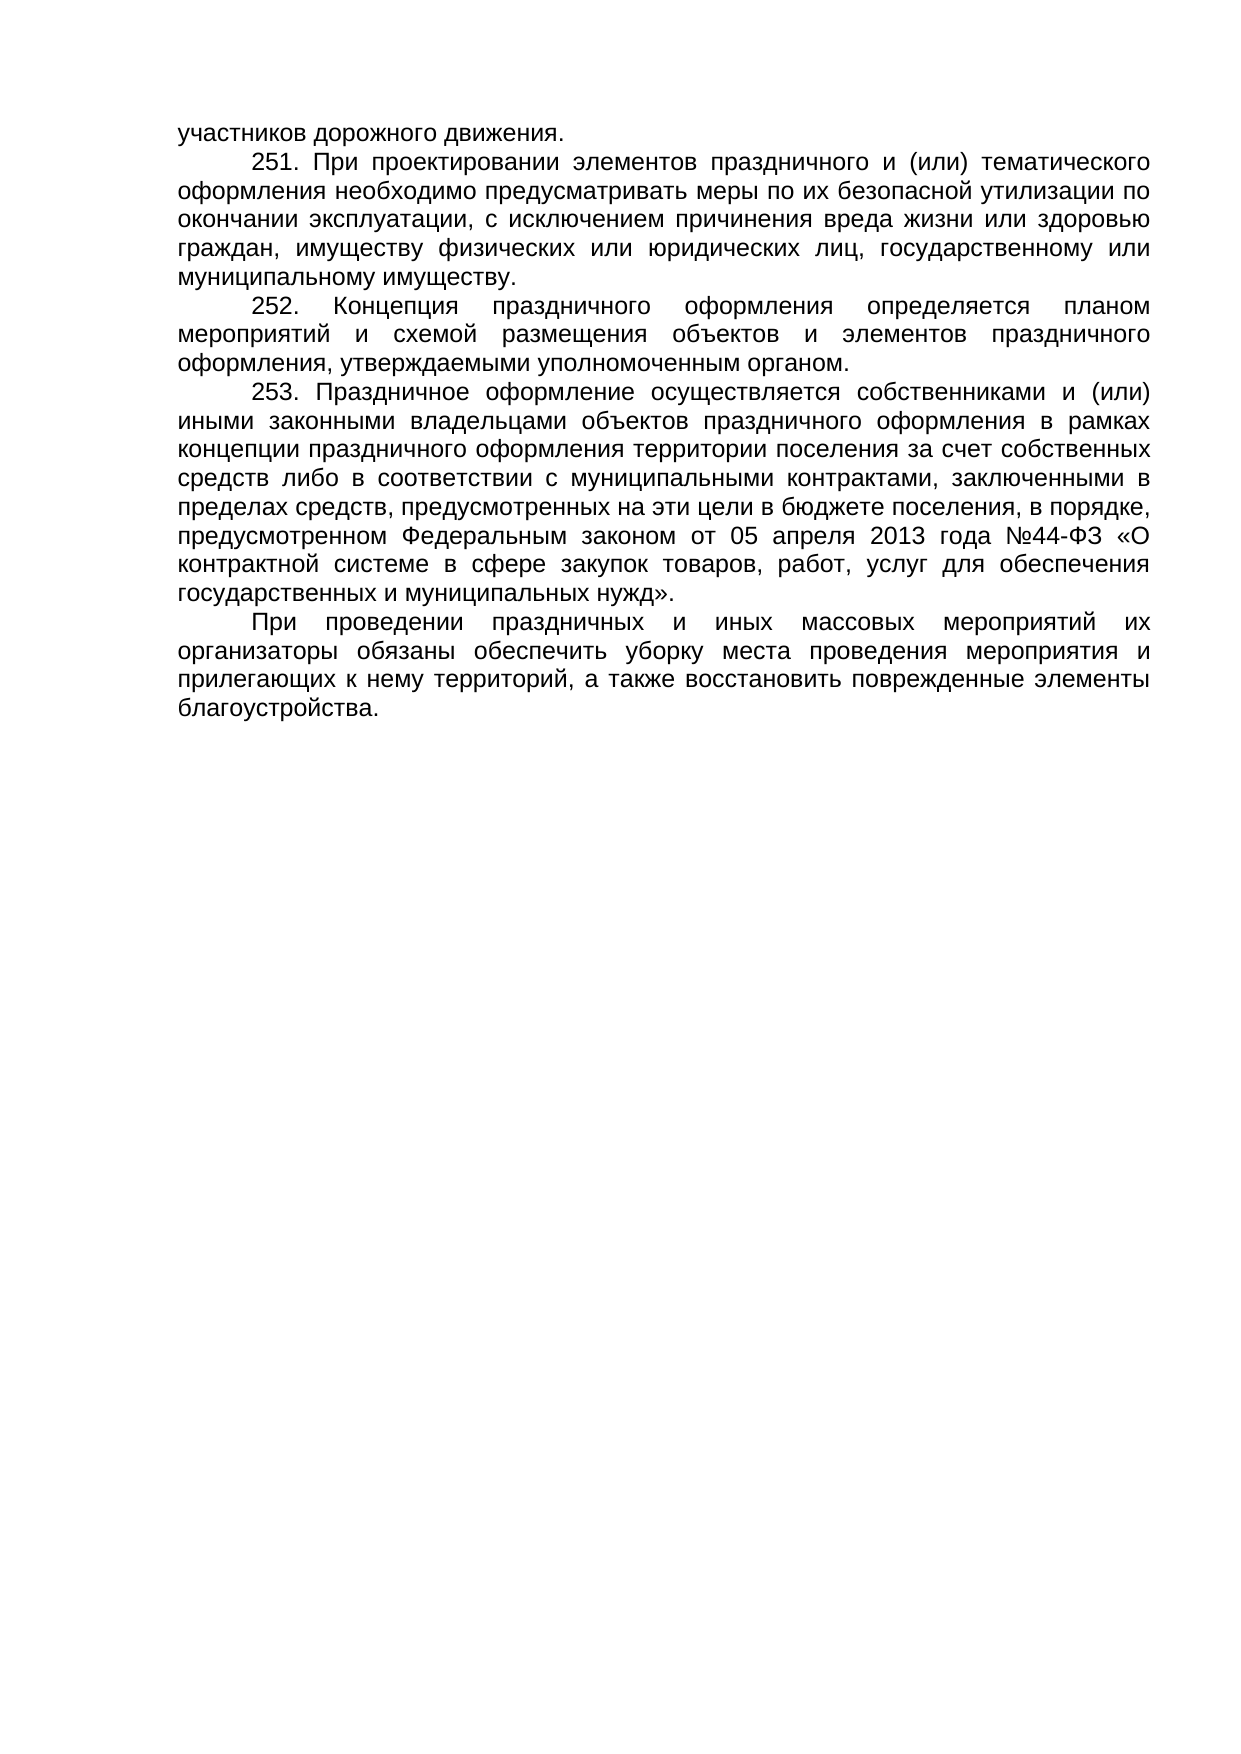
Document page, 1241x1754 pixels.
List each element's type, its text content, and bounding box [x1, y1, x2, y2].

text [177, 118, 1152, 147]
text 253. Праздничное оформление осуществляется собственниками и (или) иными законными владельцами объектов праздничного оформления в рамках концепции праздничного оформления территории поселения за счет собственных средств либо в соответствии с муниципальными контрактами, заключенными в пределах средств, предусмотренных на эти цели в бюджете поселения, в порядке, предусмотренном Федеральным законом от 05 апреля 2013 года №44-ФЗ «О контрактной системе в сфере закупок товаров, работ, услуг для обеспечения государственных и муниципальных нужд». [177, 377, 1152, 607]
text При проведении праздничных и иных массовых мероприятий их организаторы обязаны обеспечить уборку места проведения мероприятия и прилегающих к нему территорий, а также восстановить поврежденные элементы благоустройства. [177, 607, 1152, 722]
text 251. При проектировании элементов праздничного и (или) тематического оформления необходимо предусматривать меры по их безопасной утилизации по окончании эксплуатации, с исключением причинения вреда жизни или здоровью граждан, имуществу физических или юридических лиц, государственному или муниципальному имуществу. [177, 147, 1152, 291]
text 252. Концепция праздничного оформления определяется планом мероприятий и схемой размещения объектов и элементов праздничного оформления, утверждаемыми уполномоченным органом. [177, 291, 1152, 377]
